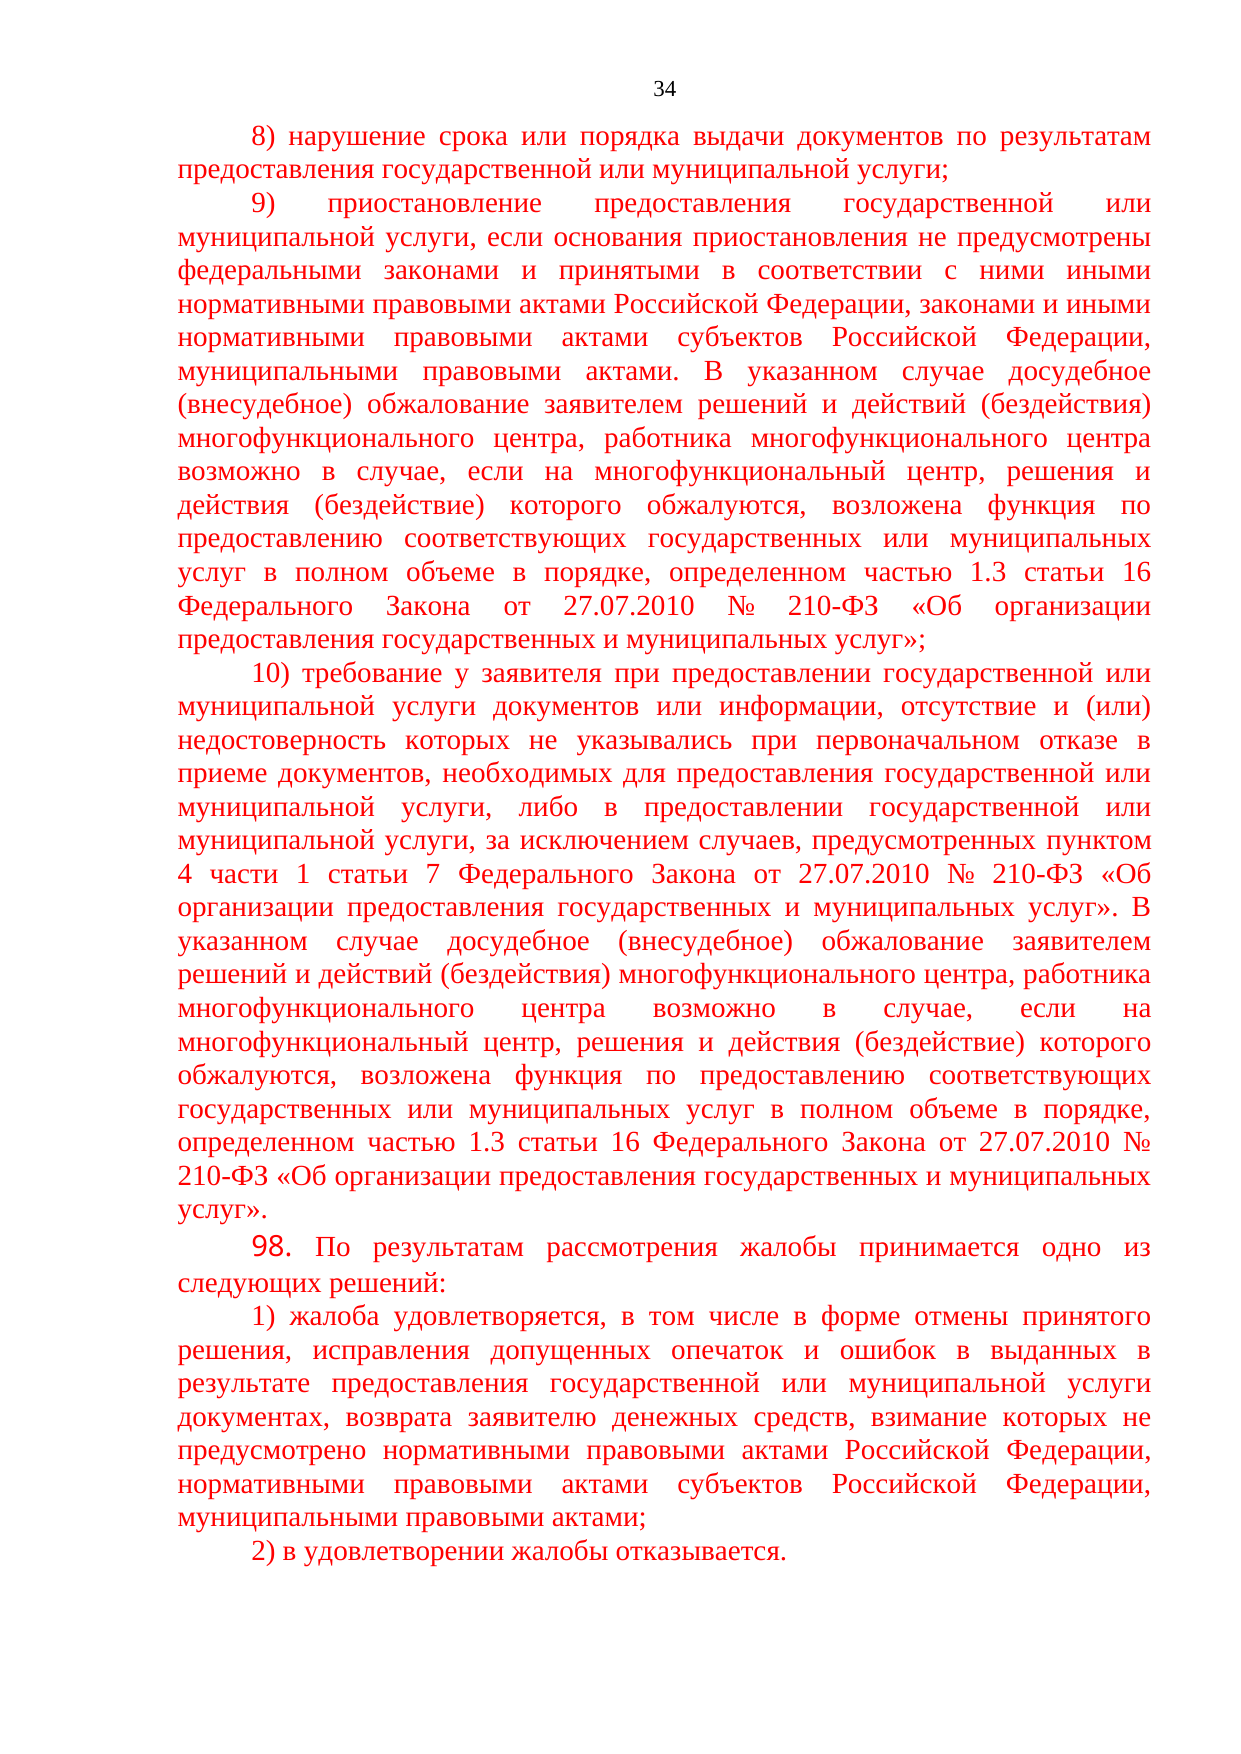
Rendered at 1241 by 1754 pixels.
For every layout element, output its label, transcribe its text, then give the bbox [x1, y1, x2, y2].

text 10) требование у заявителя при предоставлении государственной или муниципальной услуги документов или информации, отсутствие и (или) недостоверность которых не указывались при первоначальном отказе в приеме документов, необходимых для предоставления государственной или муниципальной услуги, либо в предоставлении государственной или муниципальной услуги, за исключением случаев, предусмотренных пунктом 4 части 1 статьи 7 Федерального Закона от 27.07.2010 № 210-ФЗ «Об организации предоставления государственных и муниципальных услуг». В указанном случае досудебное (внесудебное) обжалование заявителем решений и действий (бездействия) многофункционального центра, работника многофункционального центра возможно в случае, если на многофункциональный центр, решения и действия (бездействие) которого обжалуются, возложена функция по предоставлению соответствующих государственных или муниципальных услуг в полном объеме в порядке, определенном частью 1.3 статьи 16 Федерального Закона от 27.07.2010 № 210-ФЗ «Об организации предоставления государственных и муниципальных услуг». [177, 655, 1152, 1225]
text 8) нарушение срока или порядка выдачи документов по результатам предоставления государственной или муниципальной услуги; [177, 118, 1152, 185]
text 98. По результатам рассмотрения жалобы принимается одно из следующих решений: [177, 1225, 1152, 1298]
text 9) приостановление предоставления государственной или муниципальной услуги, если основания приостановления не предусмотрены федеральными законами и принятыми в соответствии с ними иными нормативными правовыми актами Российской Федерации, законами и иными нормативными правовыми актами субъектов Российской Федерации, муниципальными правовыми актами. В указанном случае досудебное (внесудебное) обжалование заявителем решений и действий (бездействия) многофункционального центра, работника многофункционального центра возможно в случае, если на многофункциональный центр, решения и действия (бездействие) которого обжалуются, возложена функция по предоставлению соответствующих государственных или муниципальных услуг в полном объеме в порядке, определенном частью 1.3 статьи 16 Федерального Закона от 27.07.2010 № 210-ФЗ «Об организации предоставления государственных и муниципальных услуг»; [177, 185, 1152, 655]
text 2) в удовлетворении жалобы отказывается. [177, 1533, 1152, 1567]
text 1) жалоба удовлетворяется, в том числе в форме отмены принятого решения, исправления допущенных опечаток и ошибок в выданных в результате предоставления государственной или муниципальной услуги документах, возврата заявителю денежных средств, взимание которых не предусмотрено нормативными правовыми актами Российской Федерации, нормативными правовыми актами субъектов Российской Федерации, муниципальными правовыми актами; [177, 1298, 1152, 1533]
